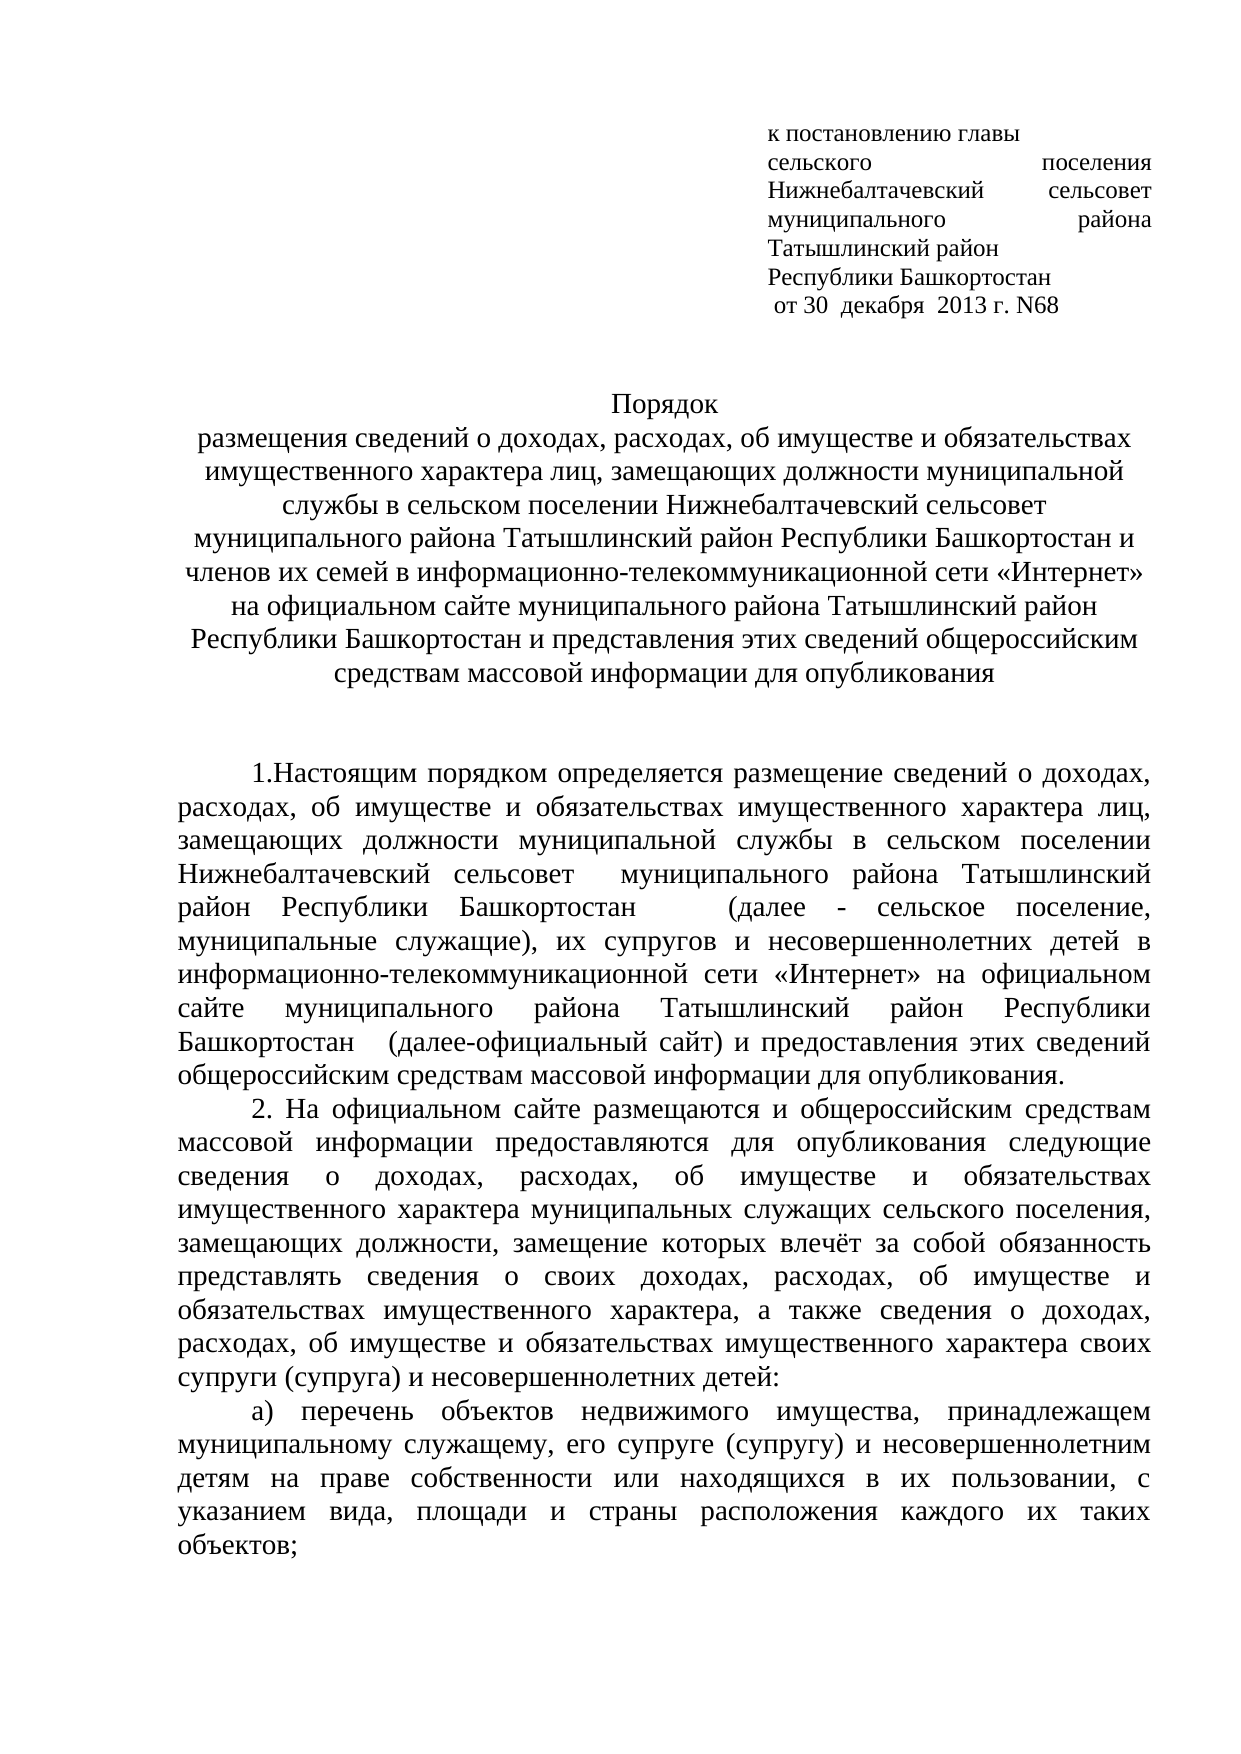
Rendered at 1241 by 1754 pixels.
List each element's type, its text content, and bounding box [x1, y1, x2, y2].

text сельского поселения Нижнебалтачевский сельсовет муниципального района Татышлинский район [767, 147, 1152, 262]
text Порядок [177, 386, 1152, 420]
text к постановлению главы [681, 118, 1152, 147]
text 2. На официальном сайте размещаются и общероссийским средствам массовой информации предоставляются для опубликования следующие сведения о доходах, расходах, об имуществе и обязательствах имущественного характера муниципальных служащих сельского поселения, замещающих должности, замещение которых влечёт за собой обязанность представлять сведения о своих доходах, расходах, об имуществе и обязательствах имущественного характера, а также сведения о доходах, расходах, об имуществе и обязательствах имущественного характера своих супруги (супруга) и несовершеннолетних детей: [177, 1091, 1152, 1393]
text от 30 декабря . N68 [669, 291, 1152, 319]
text Республики Башкортостан [755, 262, 1152, 291]
text размещения сведений о доходах, расходах, об имуществе и обязательствах имущественного характера лиц, замещающих должности муниципальной службы в сельском поселении Нижнебалтачевский сельсовет муниципального района Татышлинский район Республики Башкортостан и членов их семей в информационно-телекоммуникационной сети «Интернет» на официальном сайте муниципального района Татышлинский район Республики Башкортостан и представления этих сведений общероссийским средствам массовой информации для опубликования [177, 420, 1152, 688]
text а) перечень объектов недвижимого имущества, принадлежащем муниципальному служащему, его супруге (супругу) и несовершеннолетним детям на праве собственности или находящихся в их пользовании, с указанием вида, площади и страны расположения каждого их таких объектов; [177, 1393, 1152, 1560]
text 1.Настоящим порядком определяется размещение сведений о доходах, расходах, об имуществе и обязательствах имущественного характера лиц, замещающих должности муниципальной службы в сельском поселении Нижнебалтачевский сельсовет муниципального района Татышлинский район Республики Башкортостан (далее - сельское поселение, муниципальные служащие), их супругов и несовершеннолетних детей в информационно-телекоммуникационной сети «Интернет» на официальном сайте муниципального района Татышлинский район Республики Башкортостан (далее-официальный сайт) и предоставления этих сведений общероссийским средствам массовой информации для опубликования. [177, 755, 1152, 1091]
